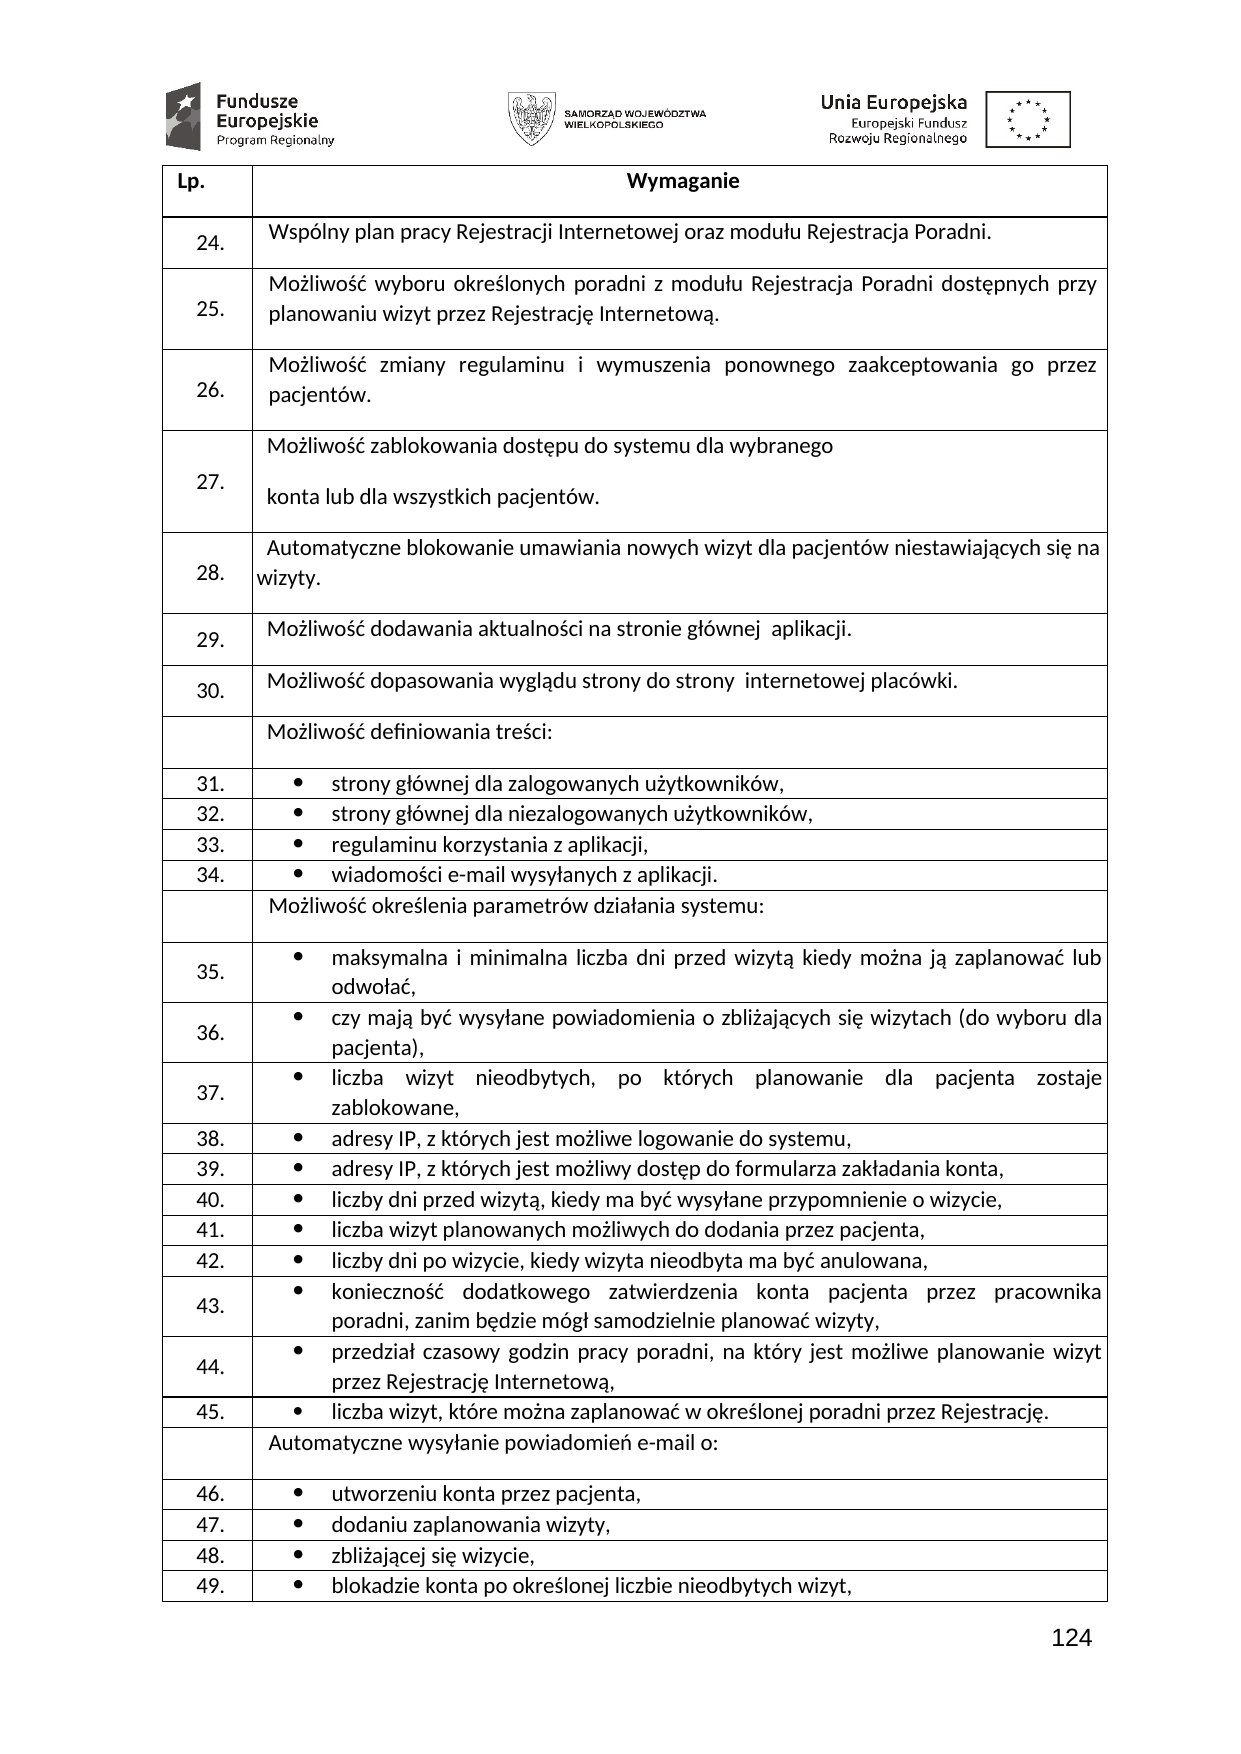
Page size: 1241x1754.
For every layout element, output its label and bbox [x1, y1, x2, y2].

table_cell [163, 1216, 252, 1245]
picture [147, 73, 1089, 165]
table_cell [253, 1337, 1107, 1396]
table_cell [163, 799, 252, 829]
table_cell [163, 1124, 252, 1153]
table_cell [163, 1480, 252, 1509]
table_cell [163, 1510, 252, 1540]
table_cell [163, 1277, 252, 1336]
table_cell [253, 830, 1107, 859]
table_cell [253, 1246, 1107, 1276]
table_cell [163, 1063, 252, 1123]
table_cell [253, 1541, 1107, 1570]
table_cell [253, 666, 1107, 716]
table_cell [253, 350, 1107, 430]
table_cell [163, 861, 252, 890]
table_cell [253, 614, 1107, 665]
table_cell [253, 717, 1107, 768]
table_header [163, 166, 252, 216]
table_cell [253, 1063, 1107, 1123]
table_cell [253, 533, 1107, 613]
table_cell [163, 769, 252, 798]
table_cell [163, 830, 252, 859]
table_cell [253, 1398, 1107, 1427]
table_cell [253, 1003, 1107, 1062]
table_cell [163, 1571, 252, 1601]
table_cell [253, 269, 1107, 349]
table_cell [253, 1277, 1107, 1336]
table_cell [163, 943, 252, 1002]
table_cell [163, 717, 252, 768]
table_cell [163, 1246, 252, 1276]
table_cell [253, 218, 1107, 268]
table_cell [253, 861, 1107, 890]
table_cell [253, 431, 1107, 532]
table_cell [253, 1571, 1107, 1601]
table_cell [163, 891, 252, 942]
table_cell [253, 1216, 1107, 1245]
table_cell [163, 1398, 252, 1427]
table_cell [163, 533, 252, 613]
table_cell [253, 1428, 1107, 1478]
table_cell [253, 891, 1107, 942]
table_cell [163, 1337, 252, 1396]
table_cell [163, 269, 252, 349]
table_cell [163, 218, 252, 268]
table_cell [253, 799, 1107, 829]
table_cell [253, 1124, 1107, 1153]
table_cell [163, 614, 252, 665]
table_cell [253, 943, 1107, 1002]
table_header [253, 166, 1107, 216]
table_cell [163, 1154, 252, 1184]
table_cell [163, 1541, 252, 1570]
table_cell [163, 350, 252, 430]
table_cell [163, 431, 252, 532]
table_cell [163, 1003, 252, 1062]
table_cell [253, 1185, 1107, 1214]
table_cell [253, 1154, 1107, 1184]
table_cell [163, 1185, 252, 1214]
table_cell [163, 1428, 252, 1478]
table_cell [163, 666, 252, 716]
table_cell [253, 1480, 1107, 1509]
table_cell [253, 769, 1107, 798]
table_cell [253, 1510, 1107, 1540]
